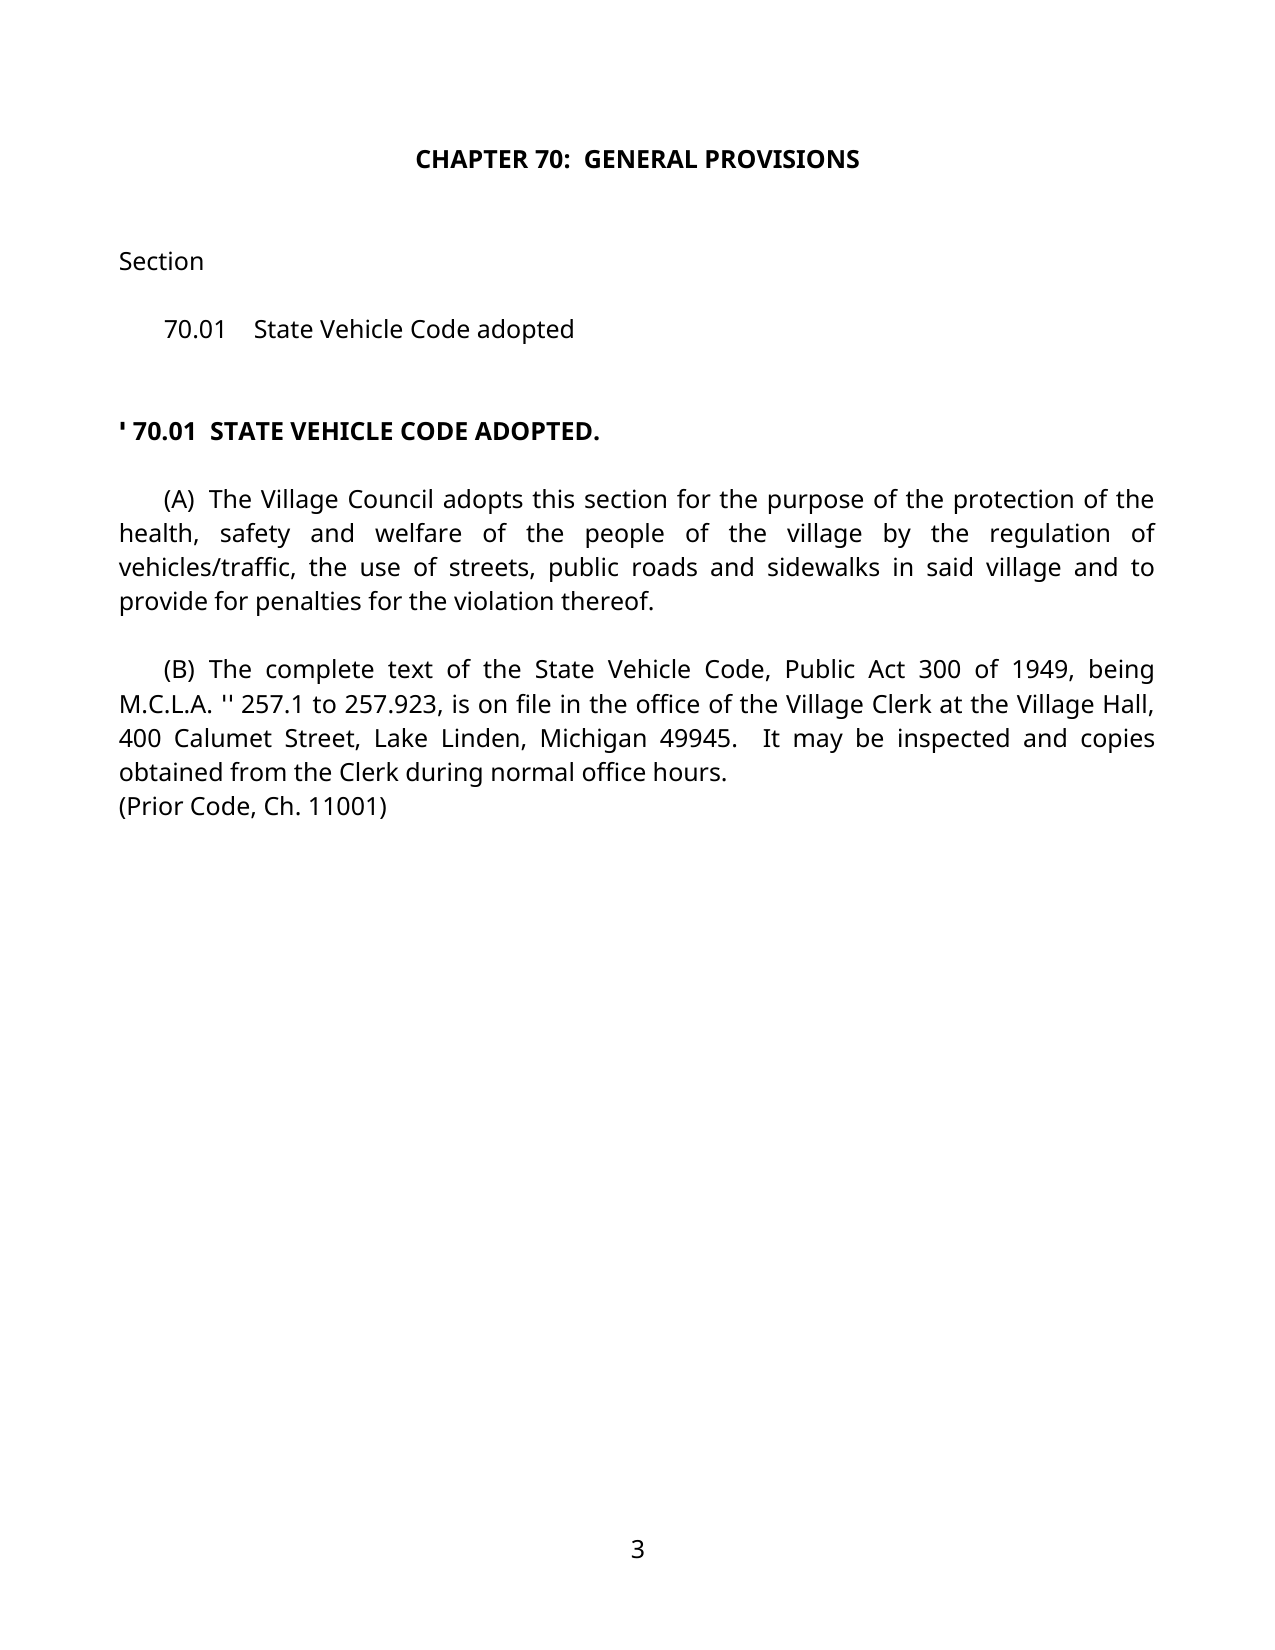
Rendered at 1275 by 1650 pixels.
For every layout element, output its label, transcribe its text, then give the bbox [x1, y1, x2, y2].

text (Prior Code, Ch. 11001) [118, 788, 1157, 822]
text Section [118, 243, 1157, 277]
text (B) The complete text of the State Vehicle Code, Public Act 300 of 1949, being M.C.L.A. 257.1 to 257.923, is on file in the office of the Village Clerk at the Village Hall, 400 Calumet Street, Lake Linden, Michigan 49945. It may be inspected and copies obtained from the Clerk during normal office hours. [118, 652, 1157, 788]
text (A) The Village Council adopts this section for the purpose of the protection of the health, safety and welfare of the people of the village by the regulation of vehicles/traffic, the use of streets, public roads and sidewalks in said village and to provide for penalties for the violation thereof. [118, 482, 1157, 618]
text CHAPTER 70: GENERAL PROVISIONS [118, 141, 1157, 175]
text 70.01 State Vehicle Code adopted [163, 312, 1157, 346]
text 70.01 STATE VEHICLE CODE ADOPTED. [118, 414, 1157, 448]
